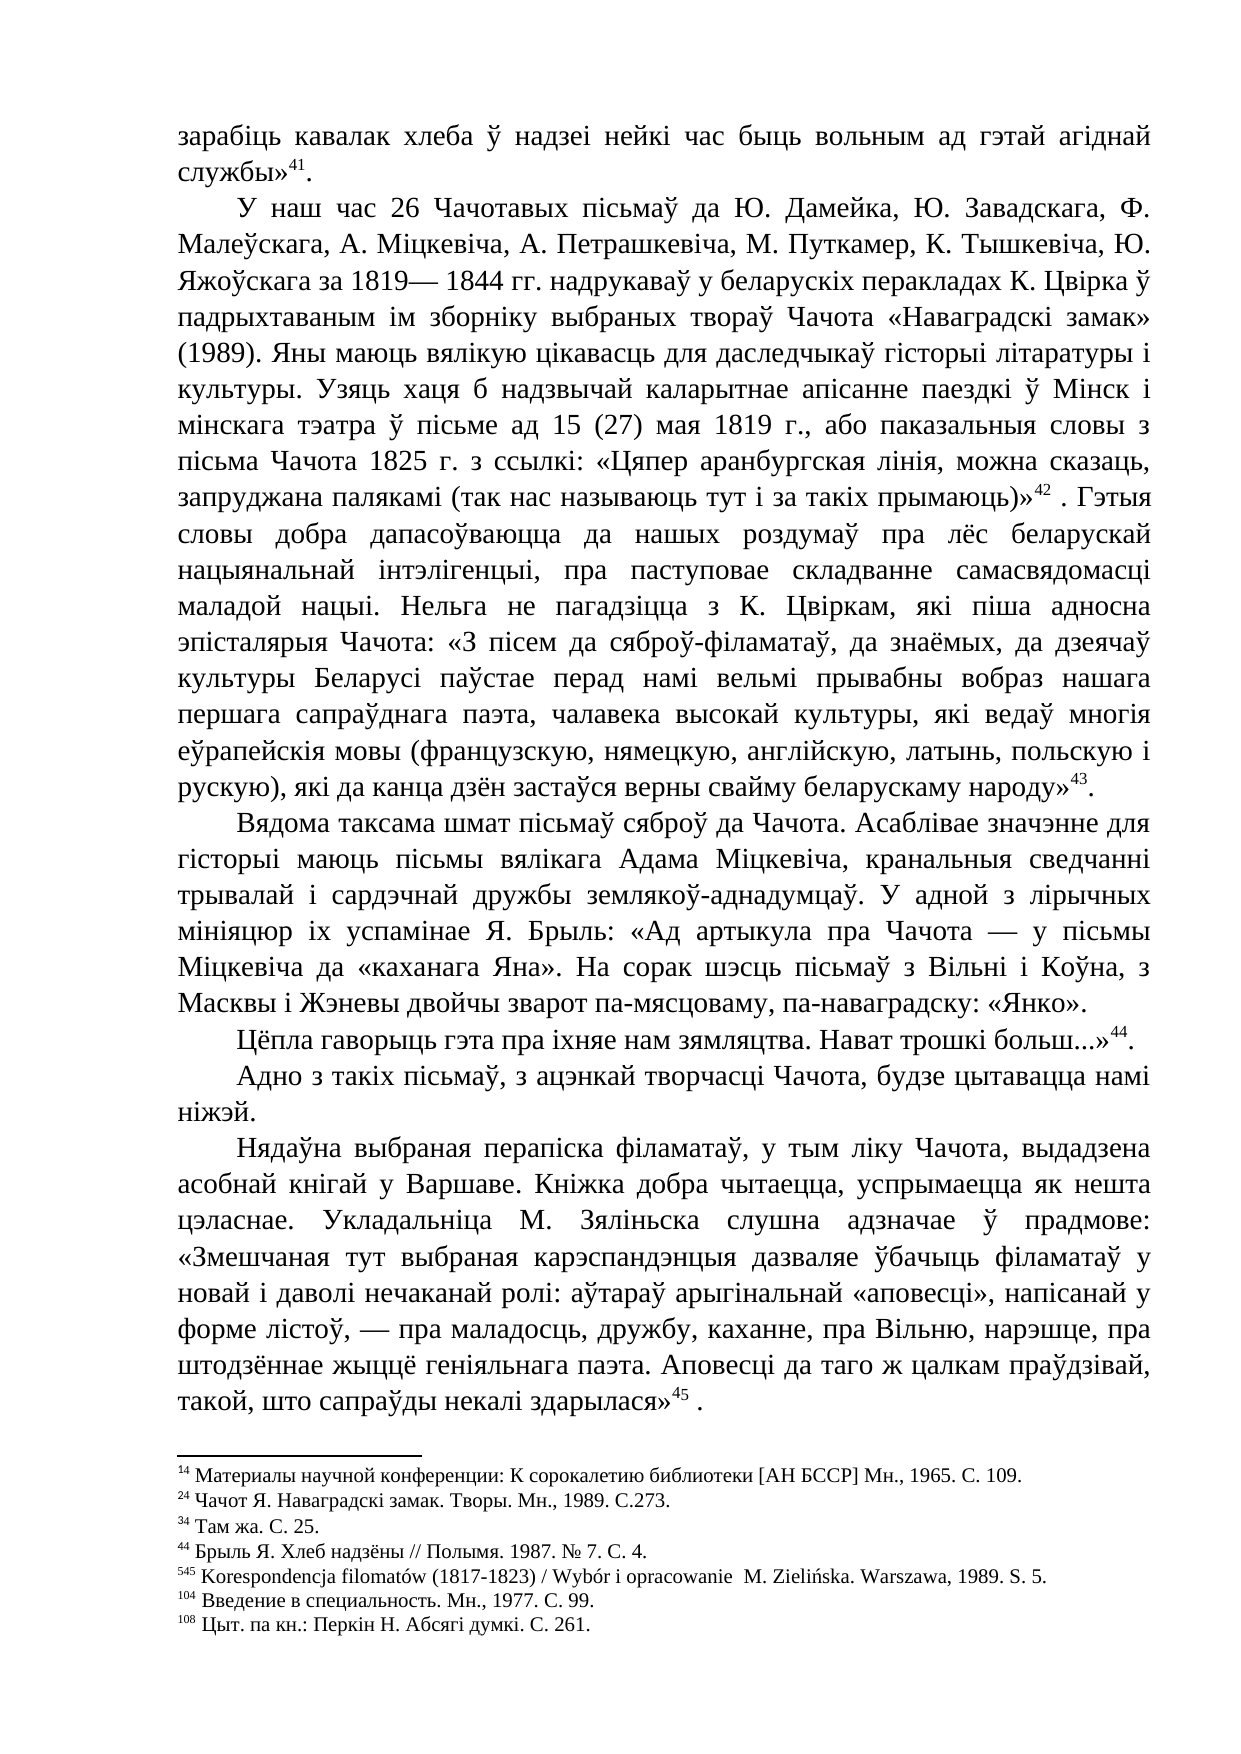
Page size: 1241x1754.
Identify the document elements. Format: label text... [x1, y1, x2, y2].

text Нядаўна выбраная перапіска філаматаў, у тым ліку Чачота, выдадзена асобнай кнігай у Варшаве. Кніжка добра чытаецца, успрымаецца як нешта цэласнае. Укладальніца М. Зяліньска слушна адзначае ў прадмове: «Змешчаная тут выбраная карэспандэнцыя дазваляе ўбачыць філаматаў у новай і даволі нечаканай ролі: аўтараў арыгінальнай «аповесці», напісанай у форме лістоў, — пра маладосць, дружбу, каханне, пра Вільню, нарэшце, пра штодзённае жыццё геніяльнага паэта. Аповесці да таго ж цалкам праўдзівай, такой, што сапраўды некалі здарылася»4 . [177, 1130, 1152, 1417]
text Вядома таксама шмат пісьмаў сяброў да Чачота. Асаблівае значэнне для гісторыі маюць пісьмы вялікага Адама Міцкевіча, кранальныя сведчанні трывалай і сардэчнай дружбы землякоў-аднадумцаў. У адной з лірычных мініяцюр іх успамінае Я. Брыль: «Ад артыкула пра Чачота — у пісьмы Міцкевіча да «каханага Яна». На сорак шэсць пісьмаў з Вільні і Коўна, з Масквы і Жэневы двойчы зварот па-мясцоваму, па-наваградску: «Янко». [177, 805, 1152, 1019]
text Адно з такіх пісьмаў, з ацэнкай творчасці Чачота, будзе цытавацца намі ніжэй. [177, 1058, 1152, 1128]
text Цёпла гаворыць гэта пра іхняе нам зямляцтва. Нават трошкі больш...»4. [177, 1022, 1152, 1055]
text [177, 118, 1152, 188]
text У наш час 26 Чачотавых пісьмаў да Ю. Дамейка, Ю. Завадскага, Ф. Малеўскага, А. Міцкевіча, А. Петрашкевіча, М. Путкамер, К. Тышкевіча, Ю. Яжоўскага за 1819— 1844 гг. надрукаваў у беларускіх перакладах К. Цвірка ў падрыхтаваным ім зборніку выбраных твораў Чачота «Наваградскі замак» (1989). Яны маюць вялікую цікавасць для даследчыкаў гісторыі літаратуры і культуры. Узяць хаця б надзвычай каларытнае апісанне паездкі ў Мінск і мінскага тэатра ў пісьме ад 15 (27) мая 1819 г., або паказальныя словы з пісьма Чачота 1825 г. з ссылкі: «Цяпер аранбургская лінія, можна сказаць, запруджана палякамі (так нас называюць тут і за такіх прымаюць)»4 . Гэтыя словы добра дапасоўваюцца да нашых роздумаў пра лёс беларускай нацыянальнай інтэлігенцыі, пра паступовае складванне самасвядомасці маладой нацыі. Нельга не пагадзіцца з К. Цвіркам, які піша адносна эпісталярыя Чачота: «З пісем да сяброў-філаматаў, да знаёмых, да дзеячаў культуры Беларусі паўстае перад намі вельмі прывабны вобраз нашага першага сапраўднага паэта, чалавека высокай культуры, які ведаў многія еўрапейскія мовы (французскую, нямецкую, англійскую, латынь, польскую і рускую), які да канца дзён застаўся верны свайму беларускаму народу»4. [177, 190, 1152, 802]
